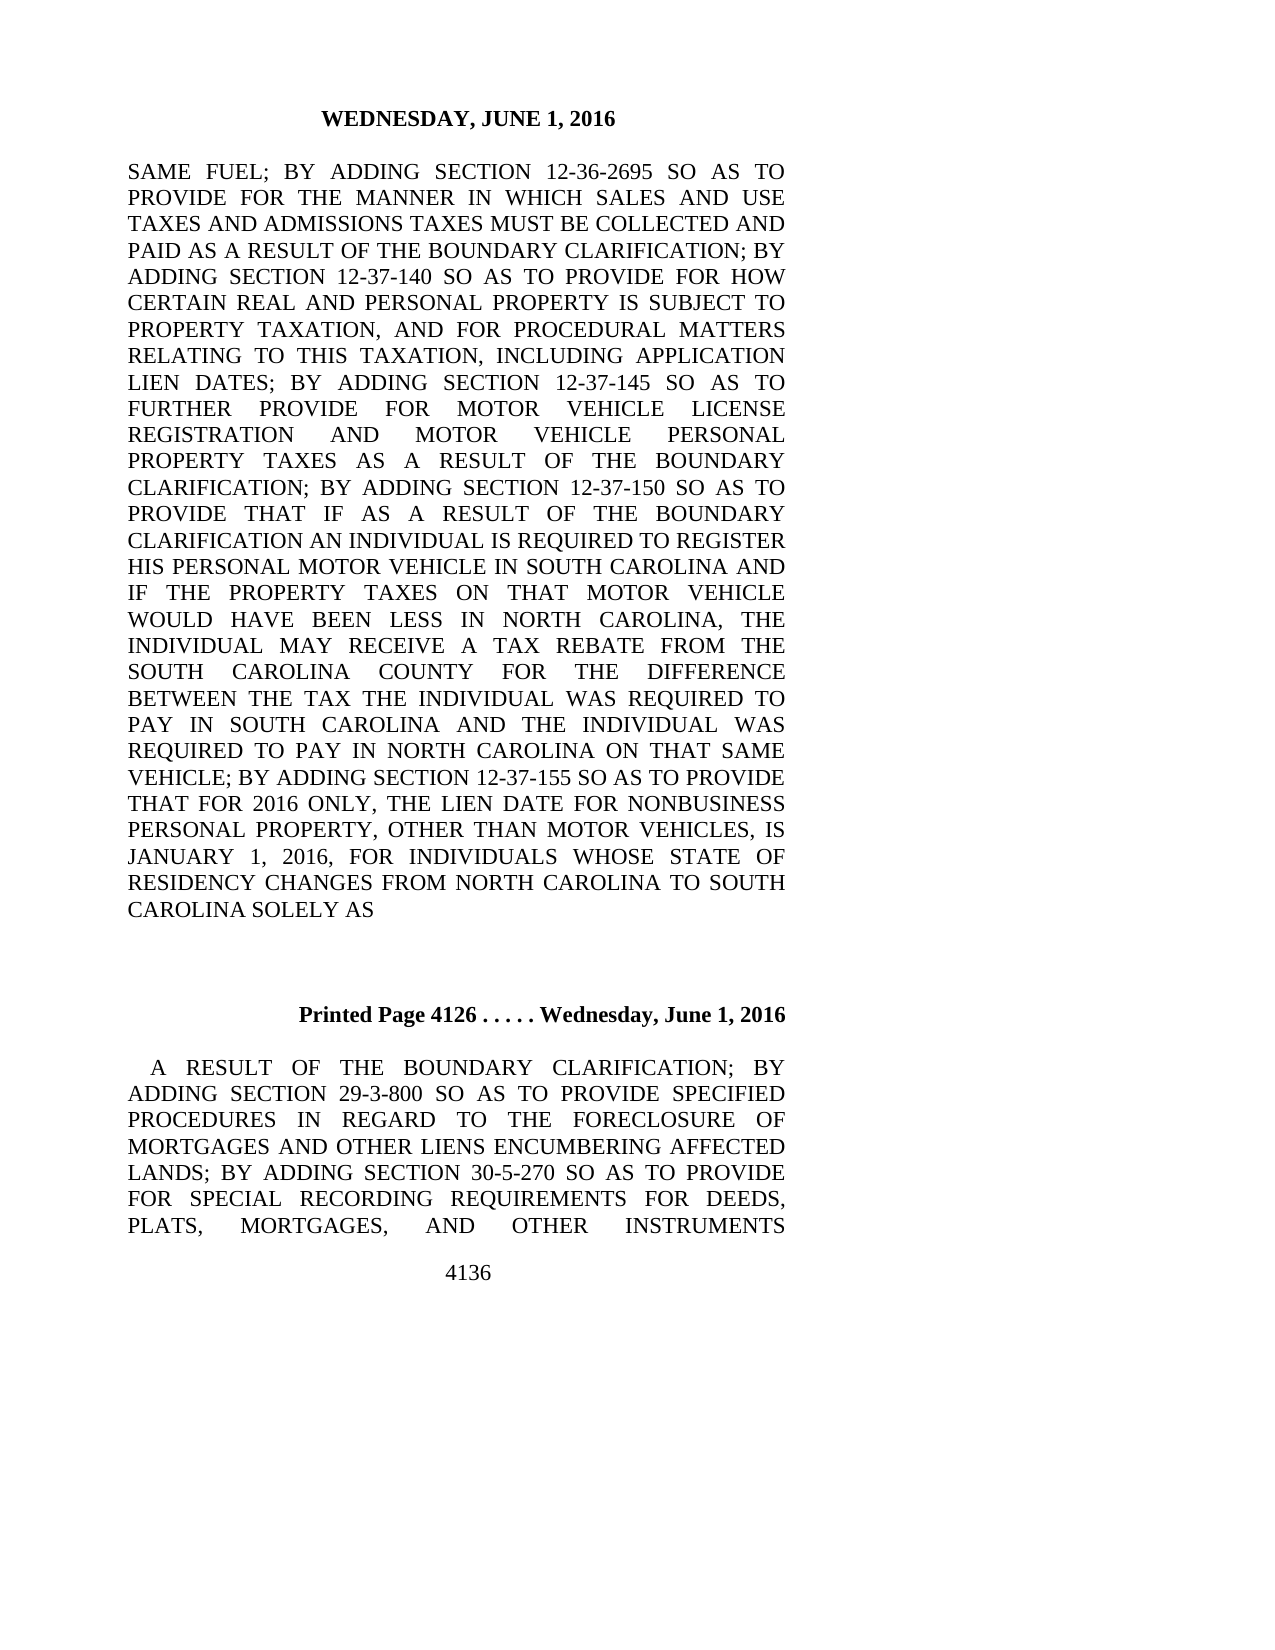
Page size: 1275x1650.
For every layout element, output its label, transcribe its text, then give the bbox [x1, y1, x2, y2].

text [127, 158, 786, 922]
text Printed Page 4126 . . . . . Wednesday, June 1, 2016 [127, 1001, 786, 1027]
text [127, 1054, 786, 1238]
